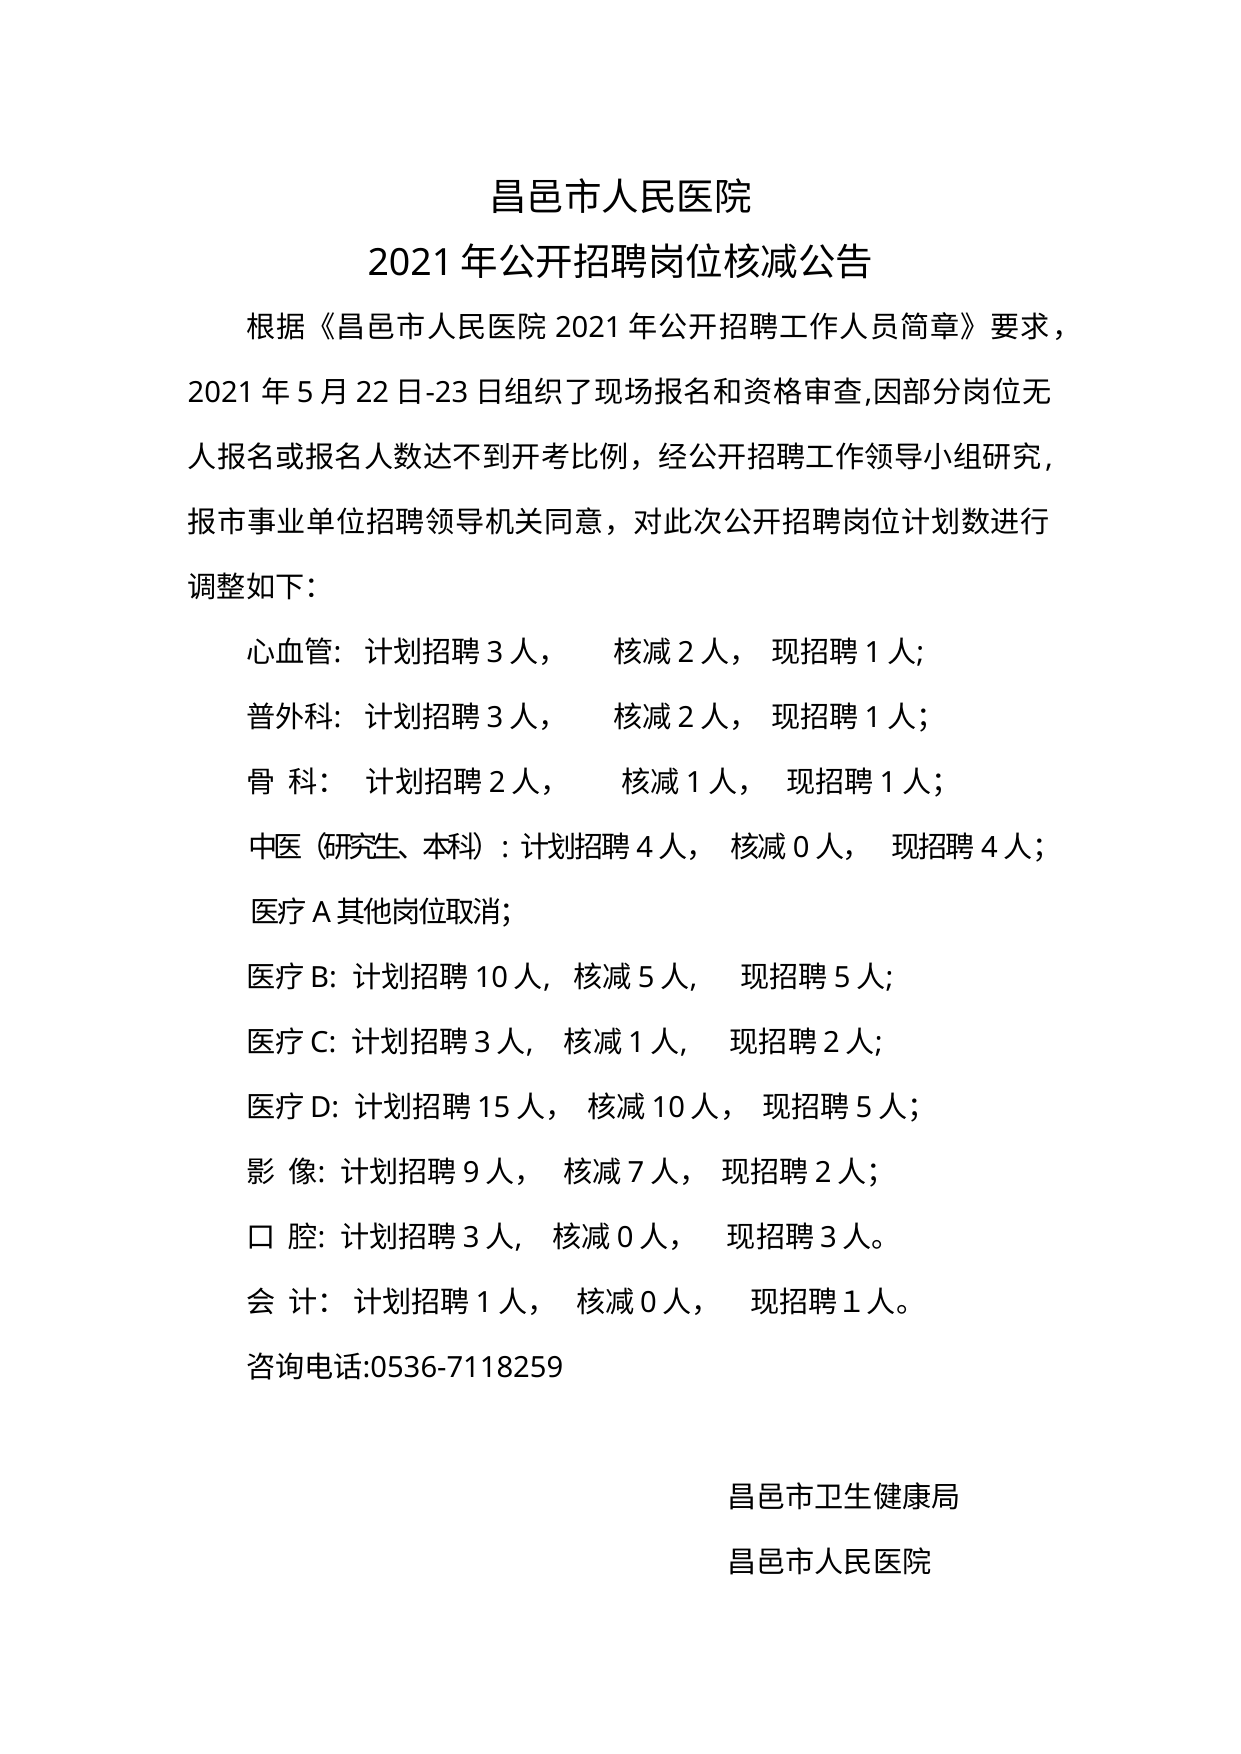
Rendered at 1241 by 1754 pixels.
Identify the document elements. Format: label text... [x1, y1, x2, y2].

text 医疗B: 计划招聘10人, 核减5人, 现招聘5人; [187, 942, 1053, 1007]
text 咨询电话:0536-7118259 [187, 1332, 1053, 1397]
text 心血管: 计划招聘3人， 核减2人， 现招聘1人; [187, 617, 1053, 682]
text 骨 科： 计划招聘2人， 核减1人， 现招聘1人； [187, 747, 1053, 812]
text 会 计： 计划招聘1人， 核减0人， 现招聘１人。 [187, 1267, 1053, 1332]
text 昌邑市卫生健康局 [187, 1462, 1053, 1527]
text 昌邑市人民医院 [187, 162, 1053, 227]
text 中医（研究生、本科）: 计划招聘4人， 核减0人， 现招聘4人； [187, 812, 1053, 877]
text 医疗D: 计划招聘15人， 核减10人， 现招聘5人； [187, 1072, 1053, 1137]
text 医疗A其他岗位取消； [187, 877, 1053, 942]
text 昌邑市人民医院 [187, 1527, 1053, 1592]
text 普外科: 计划招聘3人， 核减2人， 现招聘1人； [187, 682, 1053, 747]
text 根据《昌邑市人民医院2021年公开招聘工作人员简章》要求，2021年5月22日-23日组织了现场报名和资格审查,因部分岗位无人报名或报名人数达不到开考比例，经公开招聘工作领导小组研究,报市事业单位招聘领导机关同意，对此次公开招聘岗位计划数进行调整如下： [187, 292, 1053, 617]
text 医疗C: 计划招聘3人, 核减1人, 现招聘2人; [187, 1007, 1053, 1072]
text 影 像: 计划招聘9人， 核减7人， 现招聘2人； [187, 1137, 1053, 1202]
text 口 腔: 计划招聘3人, 核减0人， 现招聘3人。 [187, 1202, 1053, 1267]
text 2021年公开招聘岗位核减公告 [187, 227, 1053, 292]
